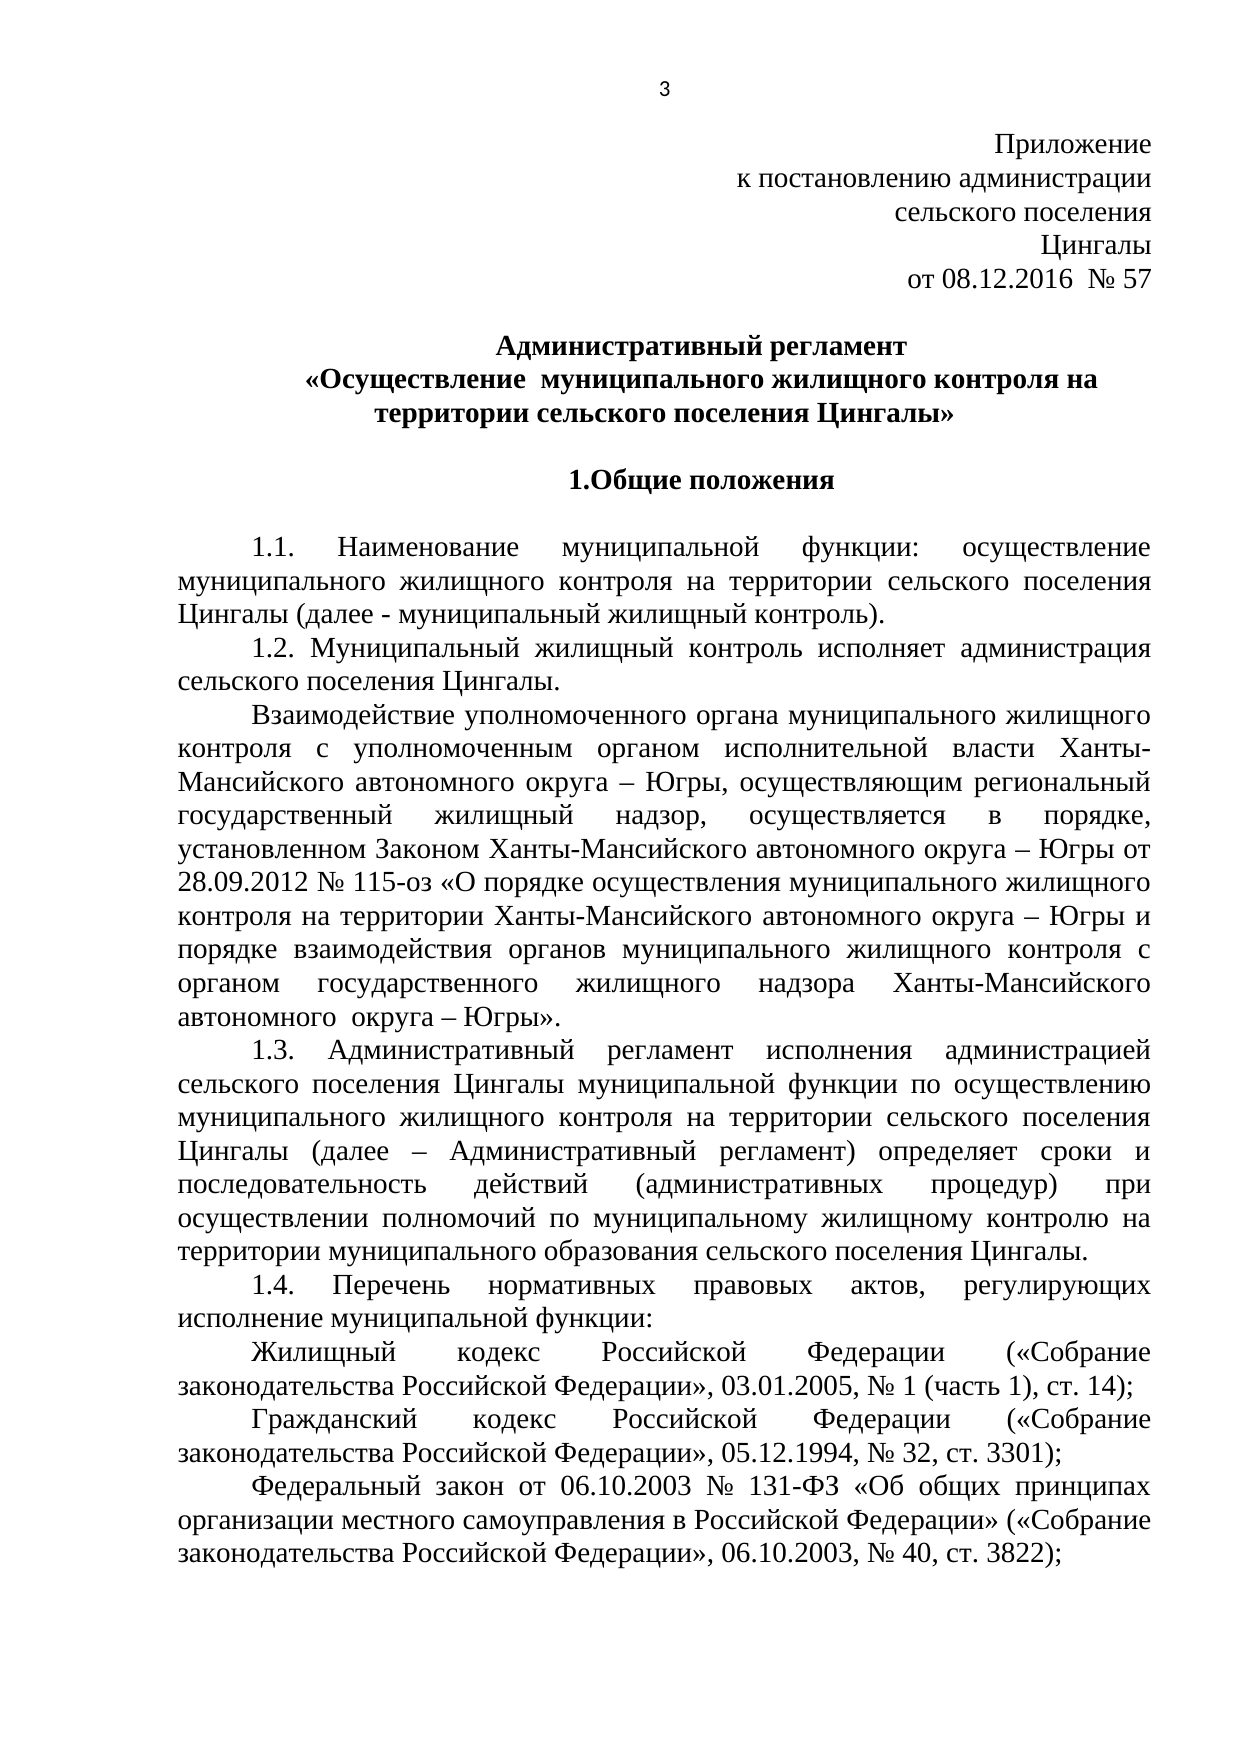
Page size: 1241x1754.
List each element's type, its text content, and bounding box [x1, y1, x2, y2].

text Гражданский кодекс Российской Федерации («Собрание законодательства Российской Федерации», 05.12.1994, № 32, ст. 3301); [177, 1401, 1152, 1468]
text «Осуществление муниципального жилищного контроля на территории сельского поселения Цингалы» [177, 361, 1152, 428]
text 1.Общие положения [177, 462, 1152, 496]
text 1.2. Муниципальный жилищный контроль исполняет администрация сельского поселения Цингалы. [177, 630, 1152, 697]
text Административный регламент [177, 328, 1152, 361]
text Жилищный кодекс Российской Федерации («Собрание законодательства Российской Федерации», 03.01.2005, № 1 (часть 1), ст. 14); [177, 1334, 1152, 1401]
text к постановлению администрации [177, 160, 1152, 194]
text 1.3. Административный регламент исполнения администрацией сельского поселения Цингалы муниципальной функции по осуществлению муниципального жилищного контроля на территории сельского поселения Цингалы (далее – Административный регламент) определяет сроки и последовательность действий (административных процедур) при осуществлении полномочий по муниципальному жилищному контролю на территории муниципального образования сельского поселения Цингалы. [177, 1032, 1152, 1267]
text 1.4. Перечень нормативных правовых актов, регулирующих исполнение муниципальной функции: [177, 1267, 1152, 1334]
text от 08.12.2016 № 57 [783, 261, 1152, 294]
text сельского поселения Цингалы [783, 194, 1152, 261]
text Приложение [783, 127, 1152, 160]
text Федеральный закон от 06.10.2003 № 131-ФЗ «Об общих принципах организации местного самоуправления в Российской Федерации» («Собрание законодательства Российской Федерации», 06.10.2003, № 40, ст. 3822); [177, 1468, 1152, 1569]
text 1.1. Наименование муниципальной функции: осуществление муниципального жилищного контроля на территории сельского поселения Цингалы (далее - муниципальный жилищный контроль). [177, 529, 1152, 630]
text Взаимодействие уполномоченного органа муниципального жилищного контроля с уполномоченным органом исполнительной власти Ханты-Мансийского автономного округа – Югры, осуществляющим региональный государственный жилищный надзор, осуществляется в порядке, установленном Законом Ханты-Мансийского автономного округа – Югры от 28.09.2012 № 115-оз «О порядке осуществления муниципального жилищного контроля на территории Ханты-Мансийского автономного округа – Югры и порядке взаимодействия органов муниципального жилищного контроля с органом государственного жилищного надзора Ханты-Мансийского автономного округа – Югры». [177, 697, 1152, 1032]
